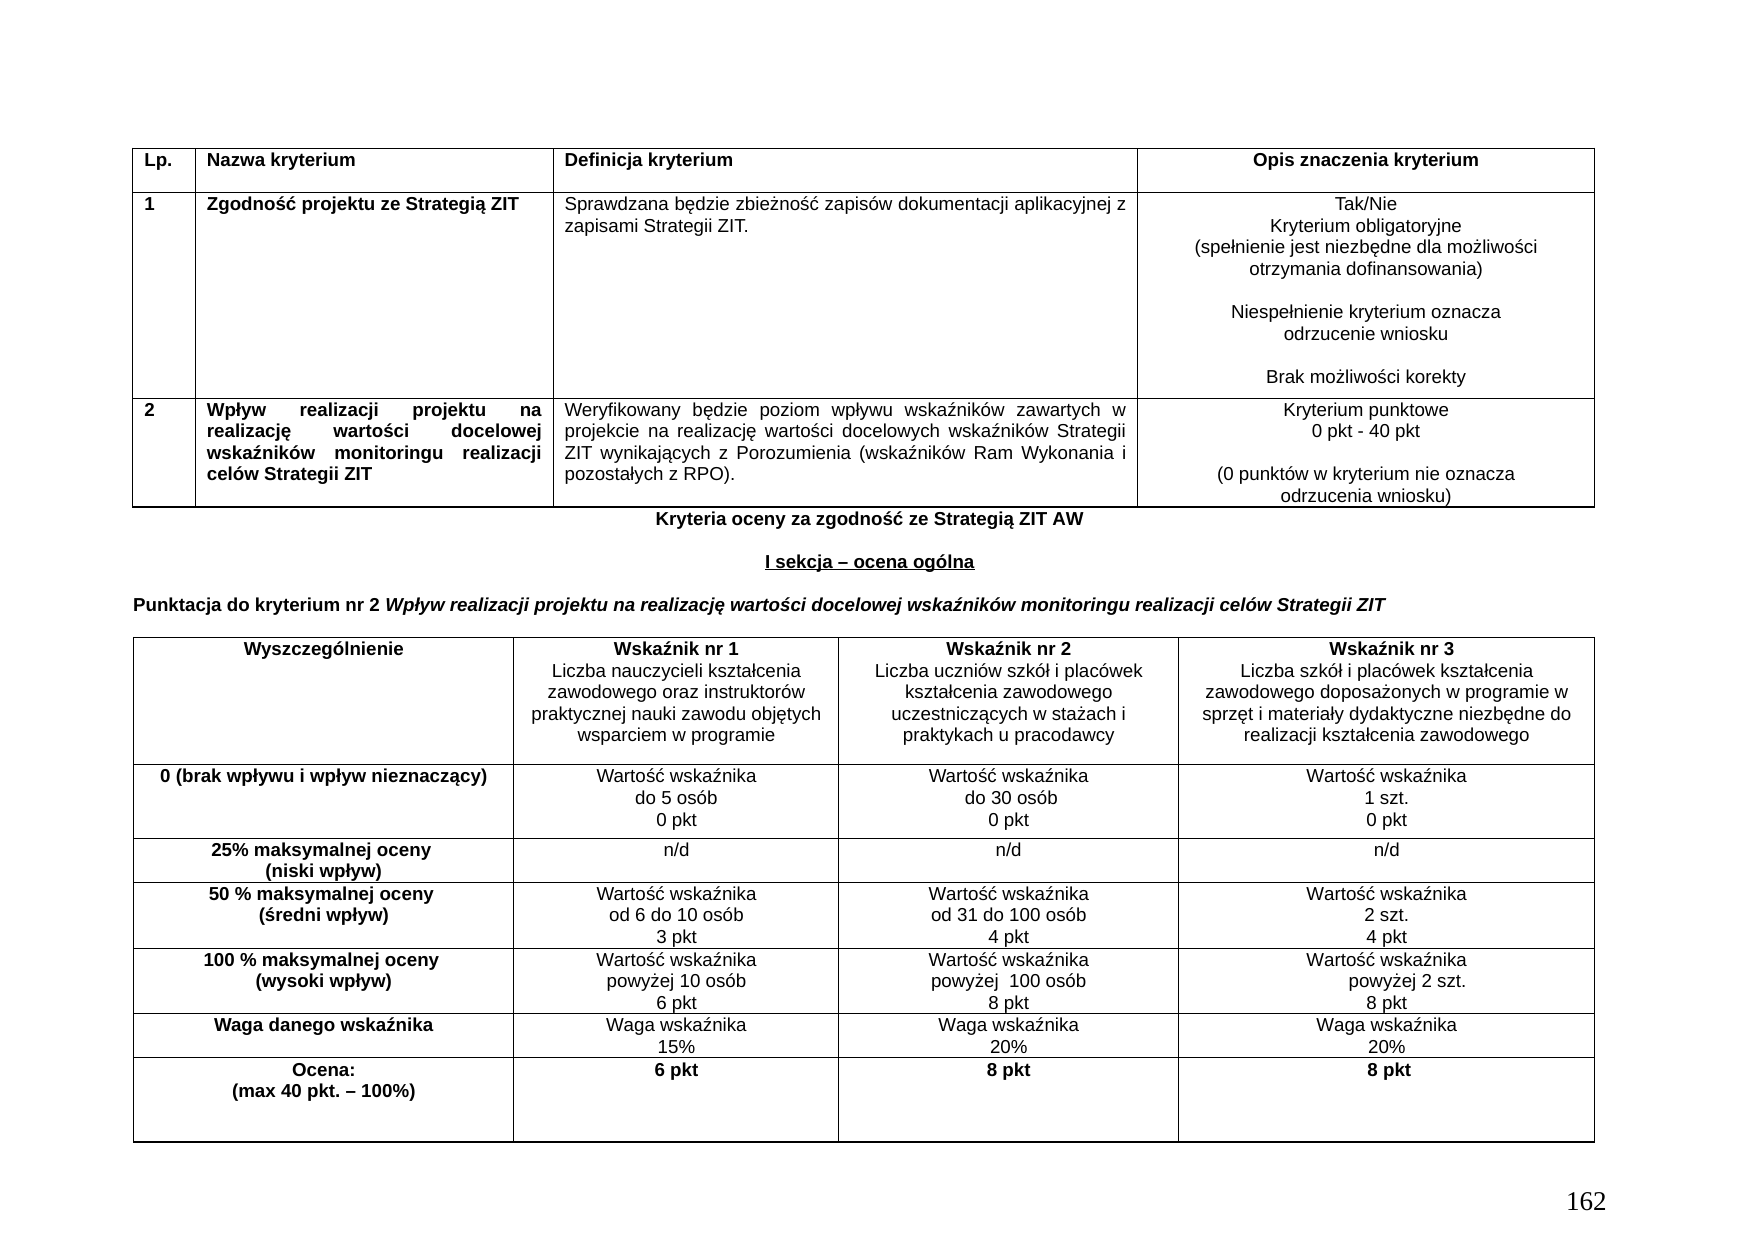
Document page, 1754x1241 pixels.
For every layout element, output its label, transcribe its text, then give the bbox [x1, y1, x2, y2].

table_header Lp. [133, 149, 195, 192]
table_cell Waga wskaźnika 20% [1179, 1014, 1594, 1057]
table_cell Weryfikowany będzie poziom wpływu wskaźników zawartych w projekcie na realizację wartości docelowych wskaźników Strategii ZIT wynikających z Porozumienia (wskaźników Ram Wykonania i pozostałych z RPO). [554, 399, 1137, 506]
table_cell Wartość wskaźnika od 31 do 100 osób 4 pkt [839, 883, 1178, 947]
table_cell Ocena: (max 40 pkt. – 100%) [134, 1058, 513, 1141]
table_cell n/d [1179, 839, 1594, 882]
text I sekcja – ocena ogólna [133, 551, 1606, 572]
table_cell 25% maksymalnej oceny (niski wpływ) [134, 839, 513, 882]
table_cell Wartość wskaźnika do 5 osób 0 pkt [514, 765, 838, 837]
table_header Wskaźnik nr 3 Liczba szkół i placówek kształcenia zawodowego doposażonych w programie w sprzęt i materiały dydaktyczne niezbędne do realizacji kształcenia zawodowego [1179, 638, 1594, 764]
table_cell Waga wskaźnika 20% [839, 1014, 1178, 1057]
table_cell Wartość wskaźnika do 30 osób 0 pkt [839, 765, 1178, 837]
table_cell 6 pkt [514, 1058, 838, 1141]
table_cell Wartość wskaźnika 2 szt. 4 pkt [1179, 883, 1594, 947]
table_cell Waga wskaźnika 15% [514, 1014, 838, 1057]
table_cell Wartość wskaźnika powyżej 10 osób 6 pkt [514, 949, 838, 1013]
table_header Wskaźnik nr 2 Liczba uczniów szkół i placówek kształcenia zawodowego uczestniczących w stażach i praktykach u pracodawcy [839, 638, 1178, 764]
table_cell Zgodność projektu ze Strategią ZIT [196, 193, 553, 397]
table_cell 8 pkt [1179, 1058, 1594, 1141]
table_cell 0 (brak wpływu i wpływ nieznaczący) [134, 765, 513, 837]
table_header Definicja kryterium [554, 149, 1137, 192]
table_cell Waga danego wskaźnika [134, 1014, 513, 1057]
table_cell n/d [514, 839, 838, 882]
table_header Nazwa kryterium [196, 149, 553, 192]
table_cell 50 % maksymalnej oceny (średni wpływ) [134, 883, 513, 947]
table_header Wyszczególnienie [134, 638, 513, 764]
table_cell 2 [133, 399, 195, 506]
table_cell Tak/Nie Kryterium obligatoryjne (spełnienie jest niezbędne dla możliwości otrzymania dofinansowania) Niespełnienie kryterium oznacza odrzucenie wniosku Brak możliwości korekty [1138, 193, 1594, 397]
table_cell Wartość wskaźnika powyżej 2 szt. 8 pkt [1179, 949, 1594, 1013]
text Kryteria oceny za zgodność ze Strategią ZIT AW [133, 507, 1606, 529]
table_cell 100 % maksymalnej oceny (wysoki wpływ) [134, 949, 513, 1013]
table_cell Wartość wskaźnika od 6 do 10 osób 3 pkt [514, 883, 838, 947]
table_header Opis znaczenia kryterium [1138, 149, 1594, 192]
text Punktacja do kryterium nr 2 Wpływ realizacji projektu na realizację wartości docelowej wskaźników monitoringu realizacji celów Strategii ZIT [133, 594, 1606, 615]
table_cell 1 [133, 193, 195, 397]
table_header Wskaźnik nr 1 Liczba nauczycieli kształcenia zawodowego oraz instruktorów praktycznej nauki zawodu objętych wsparciem w programie [514, 638, 838, 764]
table_cell Sprawdzana będzie zbieżność zapisów dokumentacji aplikacyjnej z zapisami Strategii ZIT. [554, 193, 1137, 397]
table_cell n/d [839, 839, 1178, 882]
table_cell Wartość wskaźnika powyżej 100 osób 8 pkt [839, 949, 1178, 1013]
table_cell Wartość wskaźnika 1 szt. 0 pkt [1179, 765, 1594, 837]
table_cell Wpływ realizacji projektu na realizację wartości docelowej wskaźników monitoringu realizacji celów Strategii ZIT [196, 399, 553, 506]
table_cell Kryterium punktowe 0 pkt - 40 pkt (0 punktów w kryterium nie oznacza odrzucenia wniosku) [1138, 399, 1594, 506]
table_cell 8 pkt [839, 1058, 1178, 1141]
